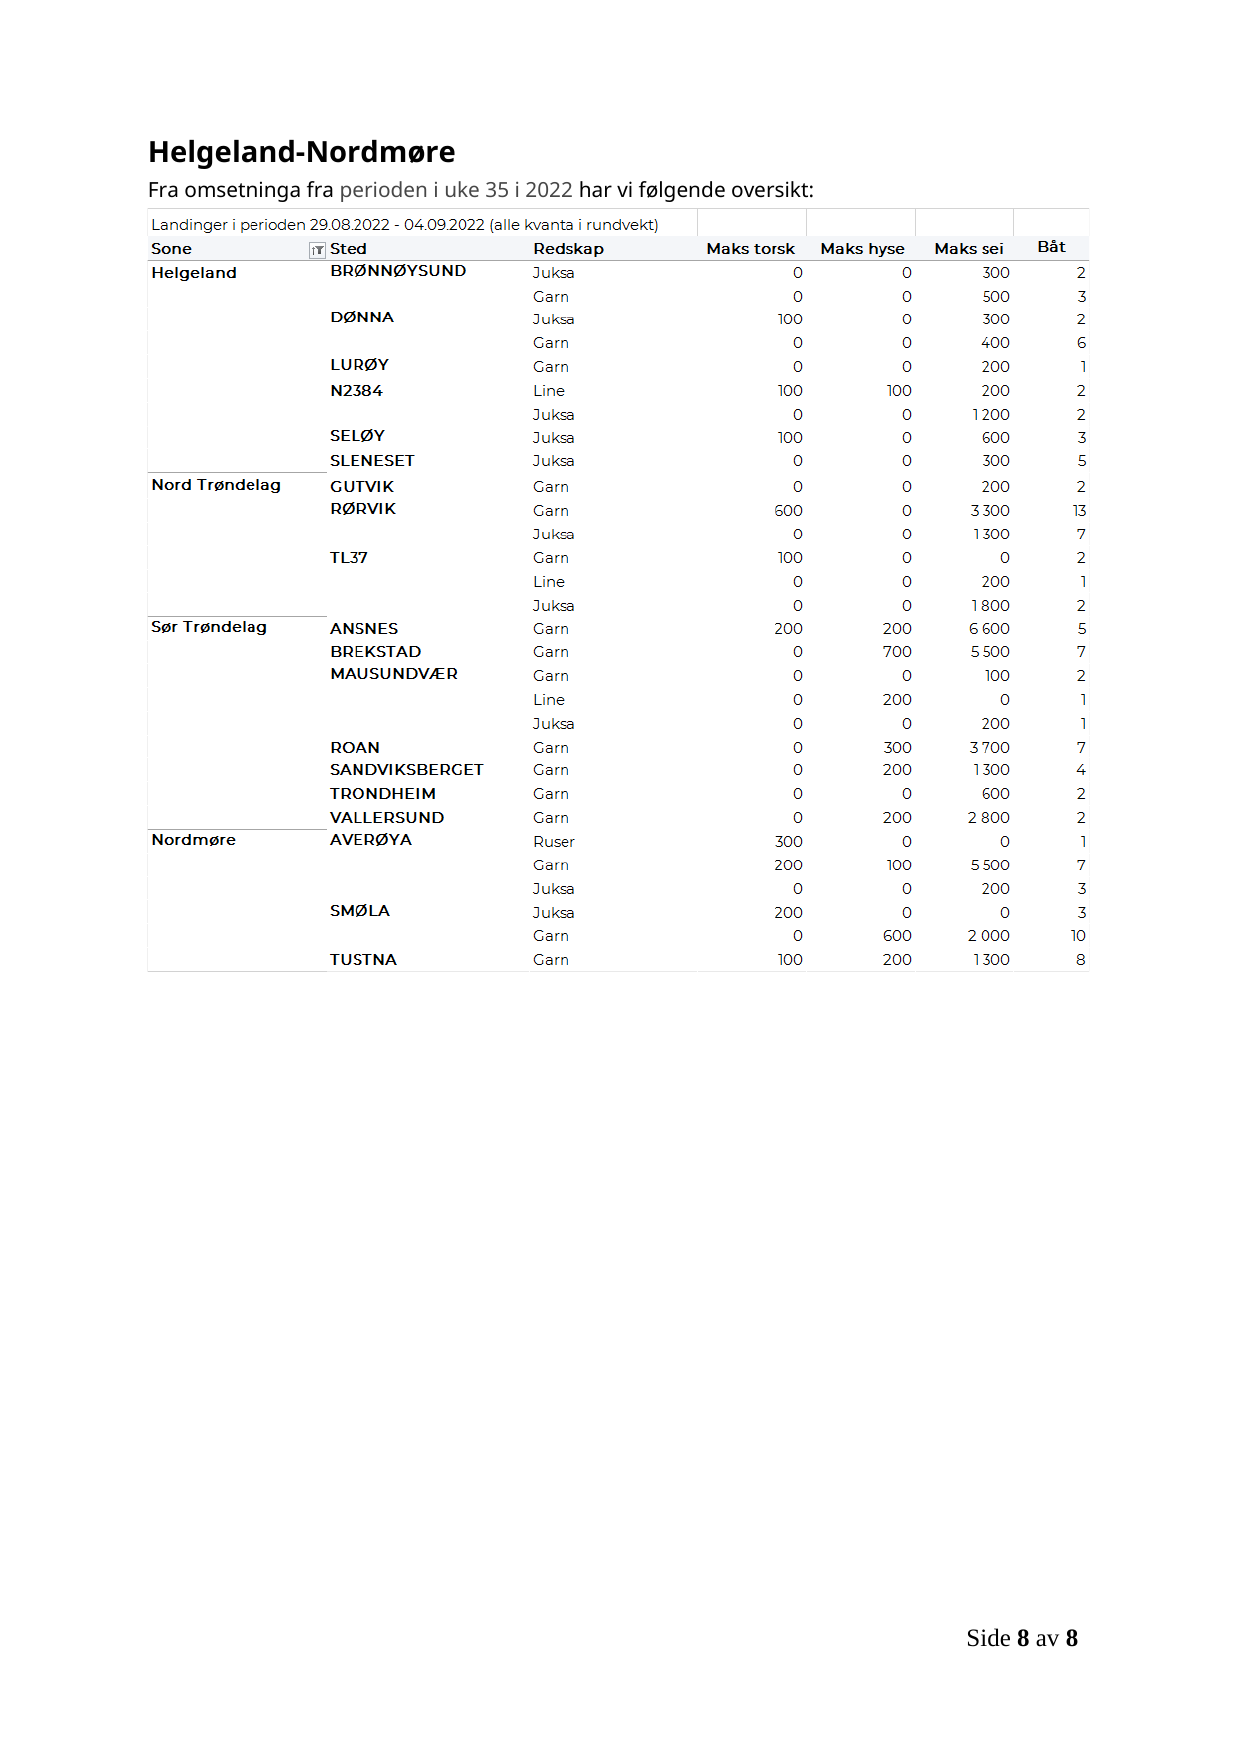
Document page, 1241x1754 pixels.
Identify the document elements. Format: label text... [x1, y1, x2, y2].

picture [147, 208, 1090, 972]
text Helgeland-Nordmøre Fra omsetninga fra perioden i uke 35 i 2022 har vi følgende oversikt: [148, 131, 1078, 208]
